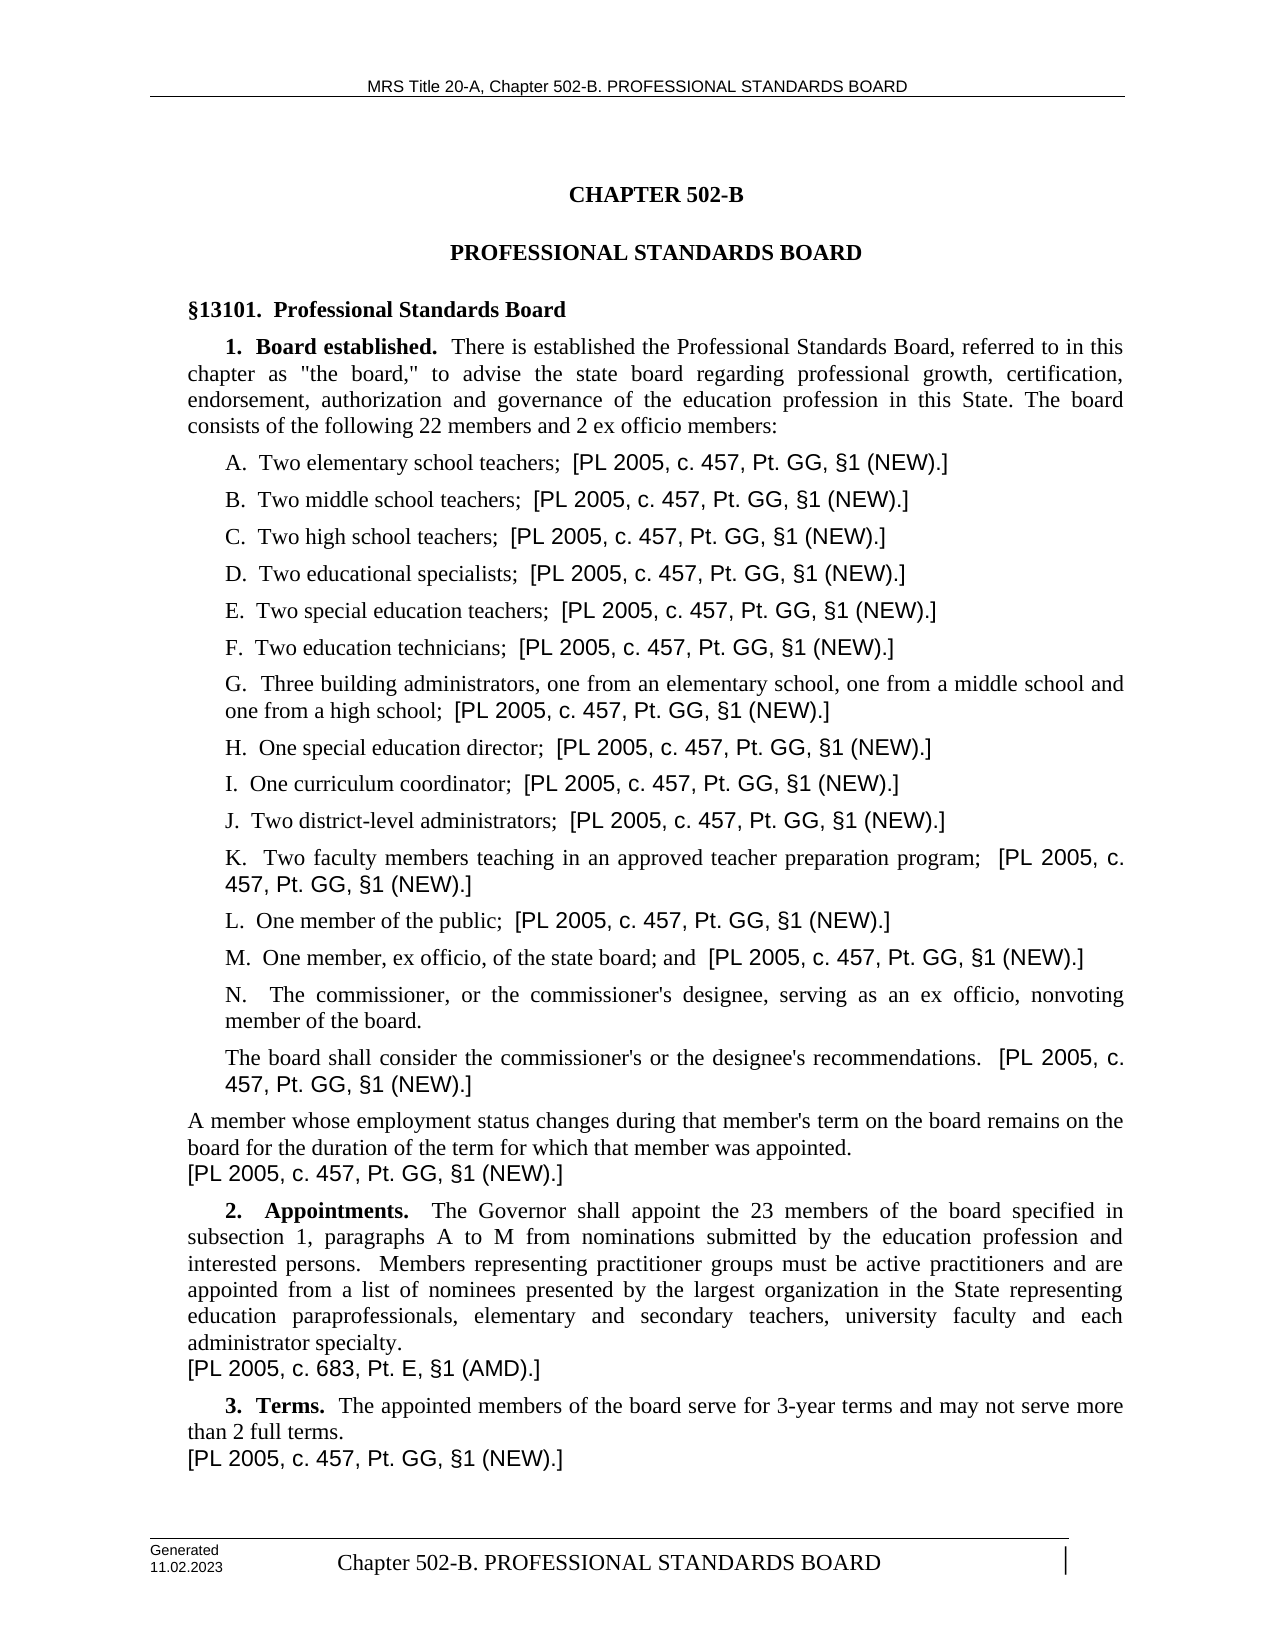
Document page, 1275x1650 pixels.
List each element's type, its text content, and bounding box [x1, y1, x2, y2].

text C. Two high school teachers; [PL 2005, c. 457, Pt. GG, §1 (NEW).] [225, 523, 1125, 549]
text §13101. Professional Standards Board [187, 296, 1125, 323]
text E. Two special education teachers; [PL 2005, c. 457, Pt. GG, §1 (NEW).] [225, 597, 1125, 623]
text I. One curriculum coordinator; [PL 2005, c. 457, Pt. GG, §1 (NEW).] [225, 770, 1125, 797]
text F. Two education technicians; [PL 2005, c. 457, Pt. GG, §1 (NEW).] [225, 633, 1125, 660]
text J. Two district-level administrators; [PL 2005, c. 457, Pt. GG, §1 (NEW).] [225, 807, 1125, 834]
text A. Two elementary school teachers; [PL 2005, c. 457, Pt. GG, §1 (NEW).] [225, 449, 1125, 476]
text D. Two educational specialists; [PL 2005, c. 457, Pt. GG, §1 (NEW).] [225, 560, 1125, 586]
text 1. Board established. There is established the Professional Standards Board, referred to in this chapter as "the board," to advise the state board regarding professional growth, certification, endorsement, authorization and governance of the education profession in this State. The board consists of the following 22 members and 2 ex officio members: [187, 333, 1125, 439]
text A member whose employment status changes during that member's term on the board remains on the board for the duration of the term for which that member was appointed. [187, 1107, 1125, 1160]
text G. Three building administrators, one from an elementary school, one from a middle school and one from a high school; [PL 2005, c. 457, Pt. GG, §1 (NEW).] [225, 670, 1125, 723]
text [PL 2005, c. 683, Pt. E, §1 (AMD).] [187, 1355, 1125, 1381]
text 2. Appointments. The Governor shall appoint the 23 members of the board specified in subsection 1, paragraphs A to M from nominations submitted by the education profession and interested persons. Members representing practitioner groups must be active practitioners and are appointed from a list of nominees presented by the largest organization in the State representing education paraprofessionals, elementary and secondary teachers, university faculty and each administrator specialty. [187, 1197, 1125, 1355]
text K. Two faculty members teaching in an approved teacher preparation program; [PL 2005, c. 457, Pt. GG, §1 (NEW).] [225, 844, 1125, 897]
text The board shall consider the commissioner's or the designee's recommendations. [PL 2005, c. 457, Pt. GG, §1 (NEW).] [225, 1044, 1125, 1097]
text N. The commissioner, or the commissioner's designee, serving as an ex officio, nonvoting member of the board. [225, 981, 1125, 1034]
text [PL 2005, c. 457, Pt. GG, §1 (NEW).] [187, 1160, 1125, 1187]
text 3. Terms. The appointed members of the board serve for 3-year terms and may not serve more than 2 full terms. [187, 1392, 1125, 1444]
text M. One member, ex officio, of the state board; and [PL 2005, c. 457, Pt. GG, §1 (NEW).] [225, 944, 1125, 971]
text B. Two middle school teachers; [PL 2005, c. 457, Pt. GG, §1 (NEW).] [225, 486, 1125, 512]
text PROFESSIONAL STANDARDS BOARD [187, 239, 1125, 265]
text H. One special education director; [PL 2005, c. 457, Pt. GG, §1 (NEW).] [225, 733, 1125, 760]
text [PL 2005, c. 457, Pt. GG, §1 (NEW).] [187, 1444, 1125, 1471]
text CHAPTER 502-B [187, 181, 1125, 208]
text L. One member of the public; [PL 2005, c. 457, Pt. GG, §1 (NEW).] [225, 907, 1125, 934]
